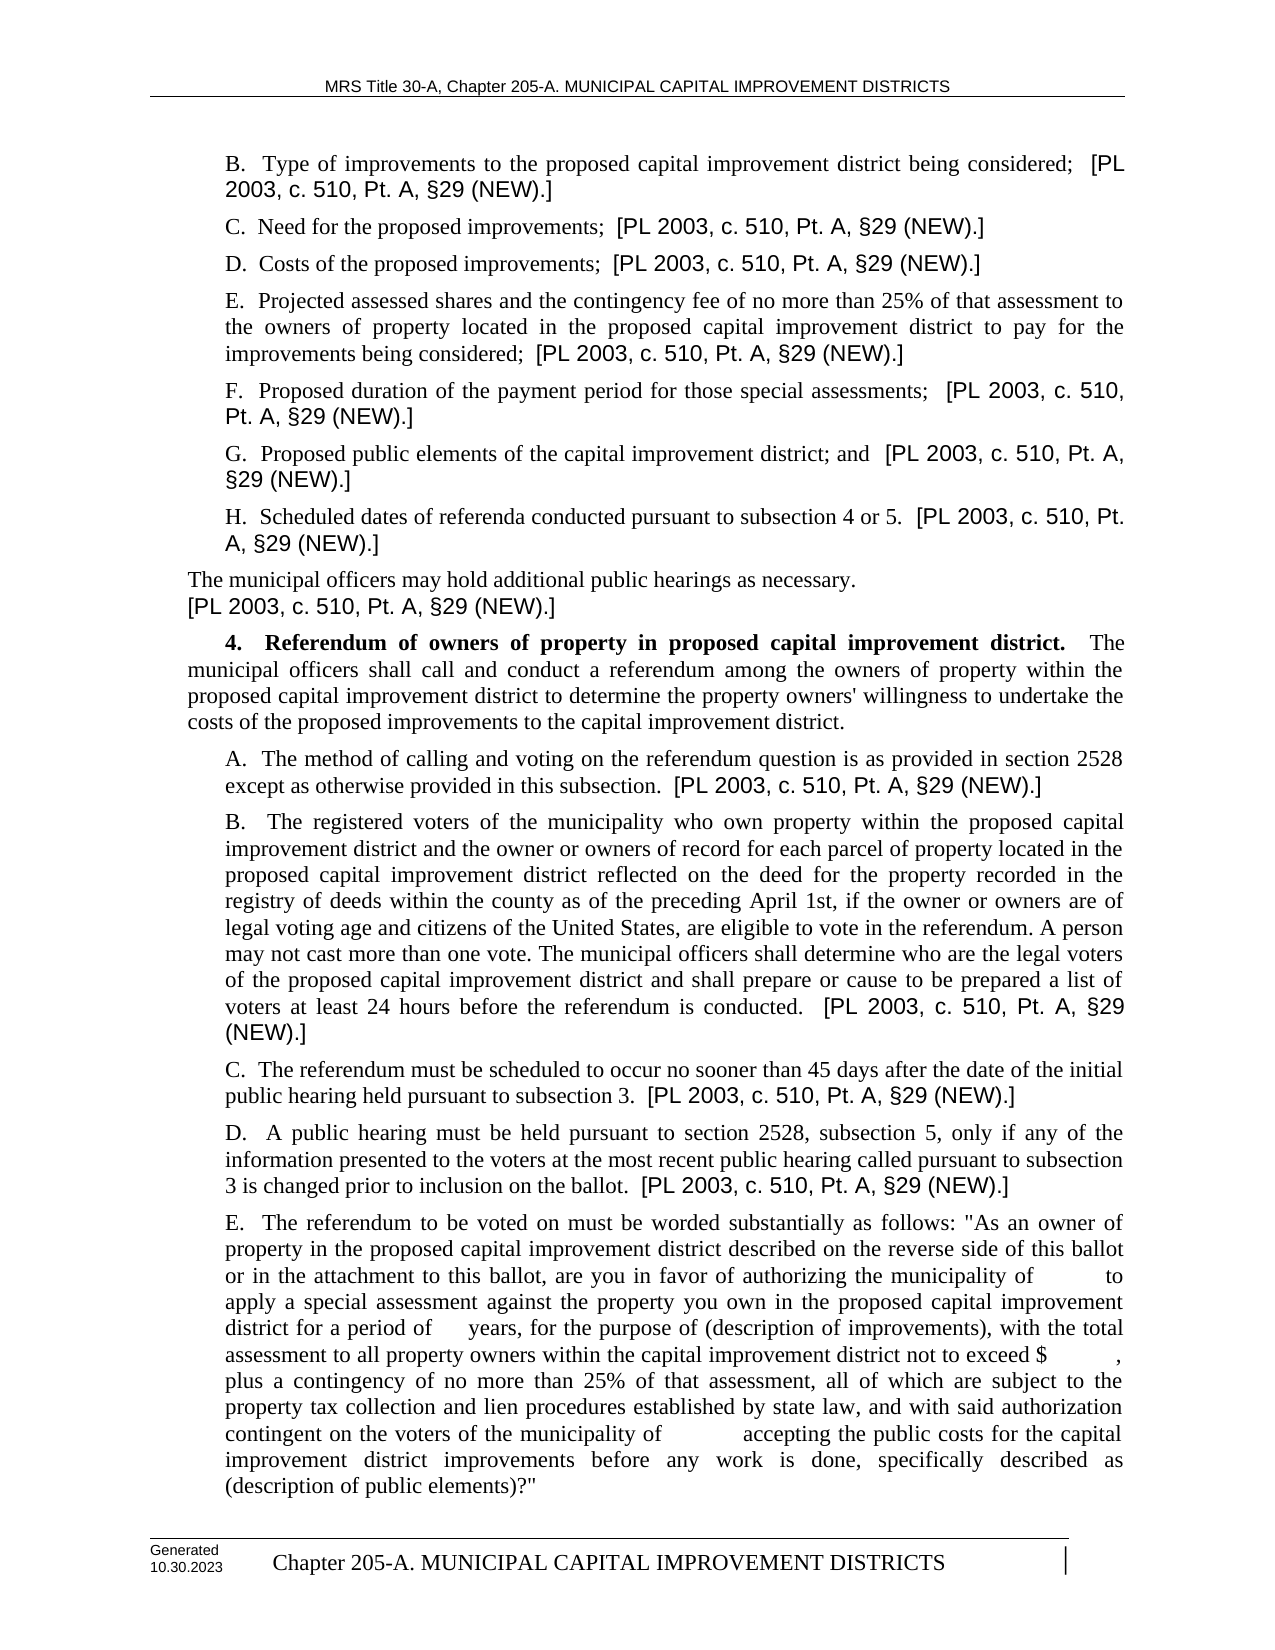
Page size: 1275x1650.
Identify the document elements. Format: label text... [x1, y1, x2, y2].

text A. The method of calling and voting on the referendum question is as provided in section 2528 except as otherwise provided in this subsection. [PL 2003, c. 510, Pt. A, §29 (NEW).] [225, 745, 1125, 798]
text H. Scheduled dates of referenda conducted pursuant to subsection 4 or 5. [PL 2003, c. 510, Pt. A, §29 (NEW).] [225, 503, 1125, 556]
text 4. Referendum of owners of property in proposed capital improvement district. The municipal officers shall call and conduct a referendum among the owners of property within the proposed capital improvement district to determine the property owners' willingness to undertake the costs of the proposed improvements to the capital improvement district. [187, 629, 1125, 735]
text E. Projected assessed shares and the contingency fee of no more than 25% of that assessment to the owners of property located in the proposed capital improvement district to pay for the improvements being considered; [PL 2003, c. 510, Pt. A, §29 (NEW).] [225, 287, 1125, 366]
text B. The registered voters of the municipality who own property within the proposed capital improvement district and the owner or owners of record for each parcel of property located in the proposed capital improvement district reflected on the deed for the property recorded in the registry of deeds within the county as of the preceding April 1st, if the owner or owners are of legal voting age and citizens of the United States, are eligible to vote in the referendum. A person may not cast more than one vote. The municipal officers shall determine who are the legal voters of the proposed capital improvement district and shall prepare or cause to be prepared a list of voters at least 24 hours before the referendum is conducted. [PL 2003, c. 510, Pt. A, §29 (NEW).] [225, 808, 1125, 1046]
text E. The referendum to be voted on must be worded substantially as follows: "As an owner of property in the proposed capital improvement district described on the reverse side of this ballot or in the attachment to this ballot, are you in favor of authorizing the municipality of to apply a special assessment against the property you own in the proposed capital improvement district for a period of years, for the purpose of (description of improvements), with the total assessment to all property owners within the capital improvement district not to exceed $ , plus a contingency of no more than 25% of that assessment, all of which are subject to the property tax collection and lien procedures established by state law, and with said authorization contingent on the voters of the municipality of accepting the public costs for the capital improvement district improvements before any work is done, specifically described as (description of public elements)?" [225, 1209, 1125, 1499]
text B. Type of improvements to the proposed capital improvement district being considered; [PL 2003, c. 510, Pt. A, §29 (NEW).] [225, 150, 1125, 203]
text The municipal officers may hold additional public hearings as necessary. [187, 566, 1125, 593]
text G. Proposed public elements of the capital improvement district; and [PL 2003, c. 510, Pt. A, §29 (NEW).] [225, 440, 1125, 493]
text D. Costs of the proposed improvements; [PL 2003, c. 510, Pt. A, §29 (NEW).] [225, 250, 1125, 277]
text F. Proposed duration of the payment period for those special assessments; [PL 2003, c. 510, Pt. A, §29 (NEW).] [225, 377, 1125, 429]
text D. A public hearing must be held pursuant to section 2528, subsection 5, only if any of the information presented to the voters at the most recent public hearing called pursuant to subsection 3 is changed prior to inclusion on the ballot. [PL 2003, c. 510, Pt. A, §29 (NEW).] [225, 1119, 1125, 1198]
text C. Need for the proposed improvements; [PL 2003, c. 510, Pt. A, §29 (NEW).] [225, 213, 1125, 240]
text [PL 2003, c. 510, Pt. A, §29 (NEW).] [187, 593, 1125, 619]
text C. The referendum must be scheduled to occur no sooner than 45 days after the date of the initial public hearing held pursuant to subsection 3. [PL 2003, c. 510, Pt. A, §29 (NEW).] [225, 1056, 1125, 1109]
